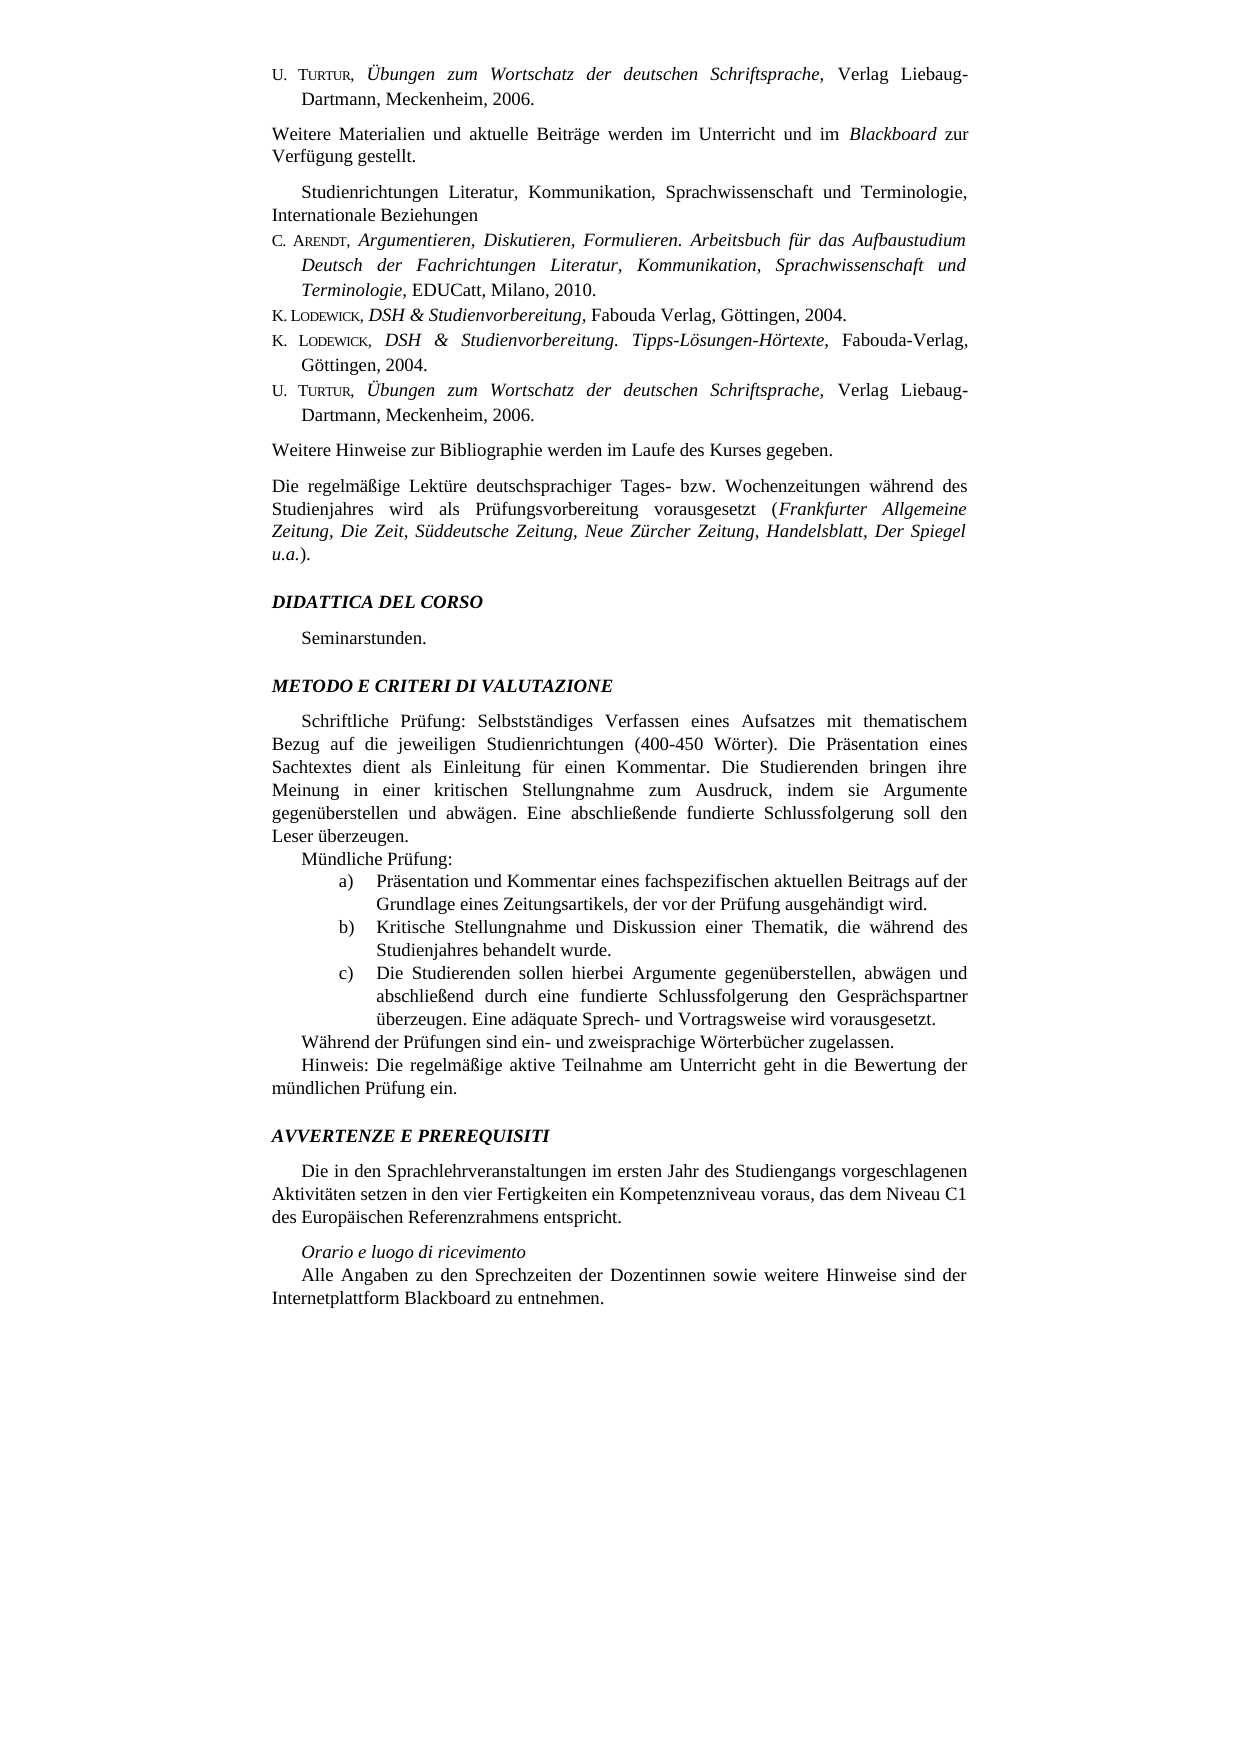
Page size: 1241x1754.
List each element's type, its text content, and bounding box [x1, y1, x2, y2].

text DIDATTICA DEL CORSO [272, 590, 968, 613]
text Weitere Materialien und aktuelle Beiträge werden im Unterricht und im Blackboard zur Verfügung gestellt. [272, 122, 968, 167]
text U. Turtur, Übungen zum Wortschatz der deutschen Schriftsprache, Verlag Liebaug-Dartmann, Meckenheim, 2006. [272, 376, 968, 426]
text U. Turtur, Übungen zum Wortschatz der deutschen Schriftsprache, Verlag Liebaug-Dartmann, Meckenheim, 2006. [272, 59, 968, 109]
list Die Studierenden sollen hierbei Argumente gegenüberstellen, abwägen und abschließend durch eine fundierte Schlussfolgerung den Gesprächspartner überzeugen. Eine adäquate Sprech- und Vortragsweise wird vorausgesetzt. [339, 961, 968, 1030]
text Seminarstunden. [272, 626, 968, 649]
text AVVERTENZE E PREREQUISITI [272, 1124, 968, 1147]
text Die regelmäßige Lektüre deutschsprachiger Tages- bzw. Wochenzeitungen während des Studienjahres wird als Prüfungsvorbereitung vorausgesetzt (Frankfurter Allgemeine Zeitung, Die Zeit, Süddeutsche Zeitung, Neue Zürcher Zeitung, Handelsblatt, Der Spiegel u.a.). [272, 474, 968, 565]
text Die in den Sprachlehrveranstaltungen im ersten Jahr des Studiengangs vorgeschlagenen Aktivitäten setzen in den vier Fertigkeiten ein Kompetenzniveau voraus, das dem Niveau C1 des Europäischen Referenzrahmens entspricht. [272, 1159, 968, 1228]
text METODO E CRITERI DI VALUTAZIONE [272, 674, 968, 697]
text Weitere Hinweise zur Bibliographie werden im Laufe des Kurses gegeben. [272, 438, 968, 461]
text Mündliche Prüfung: [272, 847, 968, 869]
text Alle Angaben zu den Sprechzeiten der Dozentinnen sowie weitere Hinweise sind der Internetplattform Blackboard zu entnehmen. [272, 1263, 968, 1309]
text Studienrichtungen Literatur, Kommunikation, Sprachwissenschaft und Terminologie, Internationale Beziehungen [272, 180, 968, 226]
list Präsentation und Kommentar eines fachspezifischen aktuellen Beitrags auf der Grundlage eines Zeitungsartikels, der vor der Prüfung ausgehändigt wird. [339, 869, 968, 915]
text K. Lodewick, DSH & Studienvorbereitung. Tipps-Lösungen-Hörtexte, Fabouda-Verlag, Göttingen, 2004. [272, 326, 968, 376]
text Orario e luogo di ricevimento [272, 1240, 968, 1263]
text C. Arendt, Argumentieren, Diskutieren, Formulieren. Arbeitsbuch für das Aufbaustudium Deutsch der Fachrichtungen Literatur, Kommunikation, Sprachwissenschaft und Terminologie, EDUCatt, Milano, 2010. [272, 226, 968, 301]
text Schriftliche Prüfung: Selbstständiges Verfassen eines Aufsatzes mit thematischem Bezug auf die jeweiligen Studienrichtungen (400-450 Wörter). Die Präsentation eines Sachtextes dient als Einleitung für einen Kommentar. Die Studierenden bringen ihre Meinung in einer kritischen Stellungnahme zum Ausdruck, indem sie Argumente gegenüberstellen und abwägen. Eine abschließende fundierte Schlussfolgerung soll den Leser überzeugen. [272, 709, 968, 847]
text K. Lodewick, DSH & Studienvorbereitung, Fabouda Verlag, Göttingen, 2004. [272, 301, 968, 326]
text Hinweis: Die regelmäßige aktive Teilnahme am Unterricht geht in die Bewertung der mündlichen Prüfung ein. [272, 1053, 968, 1099]
list Kritische Stellungnahme und Diskussion einer Thematik, die während des Studienjahres behandelt wurde. [339, 915, 968, 961]
text Während der Prüfungen sind ein- und zweisprachige Wörterbücher zugelassen. [272, 1030, 968, 1053]
